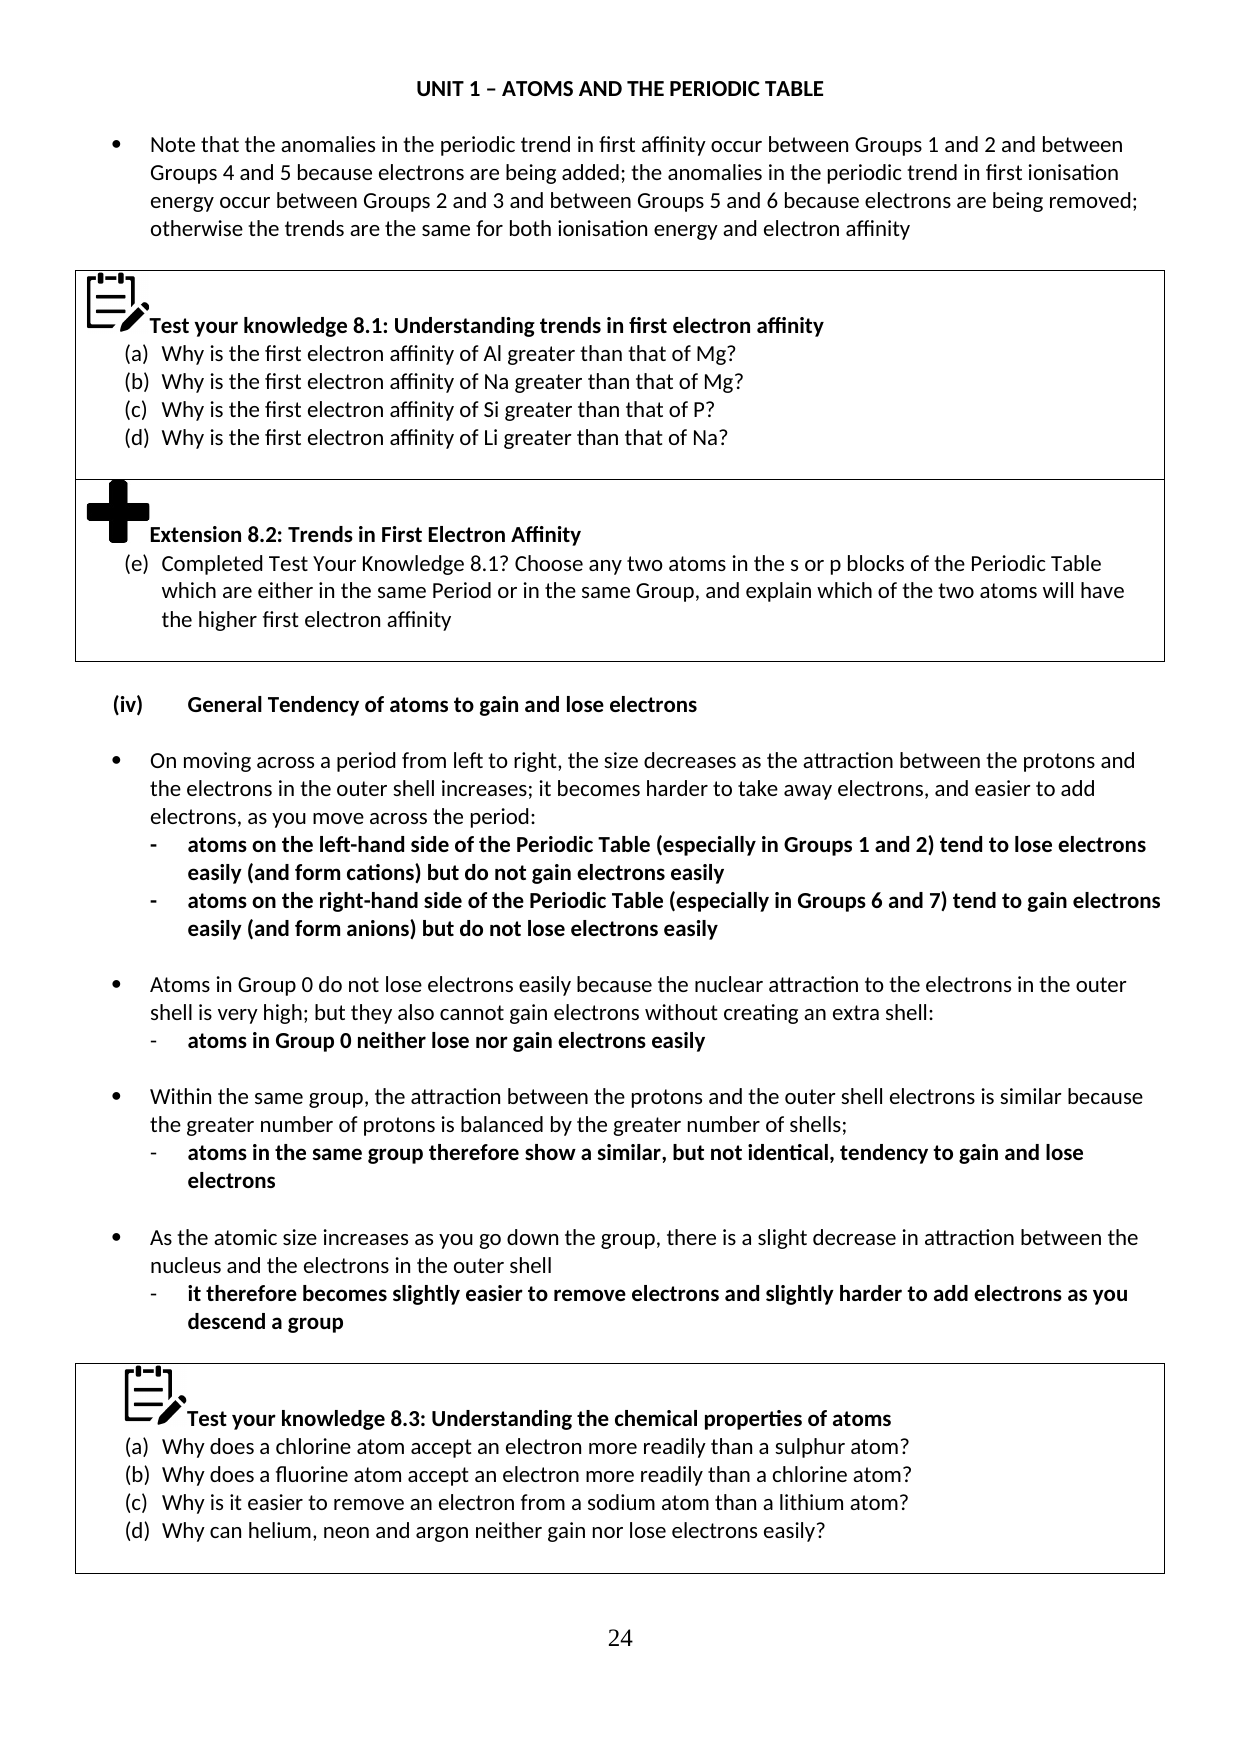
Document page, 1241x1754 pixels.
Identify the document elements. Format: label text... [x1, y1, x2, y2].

picture [86, 271, 150, 334]
list atoms on the left-hand side of the Periodic Table (especially in Groups 1 and 2) tend to lose electrons easily (and form cations) but do not gain electrons easily [150, 830, 1165, 886]
table_header Test your knowledge 8.1: Understanding trends in first electron affinity Why is the first electron affinity of Al greater than that of Mg? Why is the first electron affinity of Na greater than that of Mg? Why is the first electron affinity of Si greater than that of P? Why is the first electron affinity of Li greater than that of Na? [76, 271, 1164, 479]
table_cell Extension 8.2: Trends in First Electron Affinity Completed Test Your Knowledge 8.1? Choose any two atoms in the s or p blocks of the Periodic Table which are either in the same Period or in the same Group, and explain which of the two atoms will have the higher first electron affinity [76, 480, 1164, 661]
picture [124, 1364, 187, 1427]
list Note that the anomalies in the periodic trend in first affinity occur between Groups 1 and 2 and between Groups 4 and 5 because electrons are being added; the anomalies in the periodic trend in first ionisation energy occur between Groups 2 and 3 and between Groups 5 and 6 because electrons are being removed; otherwise the trends are the same for both ionisation energy and electron affinity [112, 130, 1165, 242]
picture [86, 480, 150, 543]
list atoms in the same group therefore show a similar, but not identical, tendency to gain and lose electrons [150, 1138, 1165, 1194]
list atoms in Group 0 neither lose nor gain electrons easily [150, 1026, 1165, 1054]
list On moving across a period from left to right, the size decreases as the attraction between the protons and the electrons in the outer shell increases; it becomes harder to take away electrons, and easier to add electrons, as you move across the period: [112, 746, 1165, 830]
list Atoms in Group 0 do not lose electrons easily because the nuclear attraction to the electrons in the outer shell is very high; but they also cannot gain electrons without creating an extra shell: [112, 970, 1165, 1026]
table_header Test your knowledge 8.3: Understanding the chemical properties of atoms Why does a chlorine atom accept an electron more readily than a sulphur atom? Why does a fluorine atom accept an electron more readily than a chlorine atom? Why is it easier to remove an electron from a sodium atom than a lithium atom? Why can helium, neon and argon neither gain nor lose electrons easily? [76, 1364, 1164, 1572]
list it therefore becomes slightly easier to remove electrons and slightly harder to add electrons as you descend a group [150, 1279, 1165, 1335]
list General Tendency of atoms to gain and lose electrons [112, 690, 1165, 718]
list As the atomic size increases as you go down the group, there is a slight decrease in attraction between the nucleus and the electrons in the outer shell [112, 1223, 1165, 1279]
list Within the same group, the attraction between the protons and the outer shell electrons is similar because the greater number of protons is balanced by the greater number of shells; [112, 1082, 1165, 1138]
list atoms on the right-hand side of the Periodic Table (especially in Groups 6 and 7) tend to gain electrons easily (and form anions) but do not lose electrons easily [150, 886, 1165, 942]
